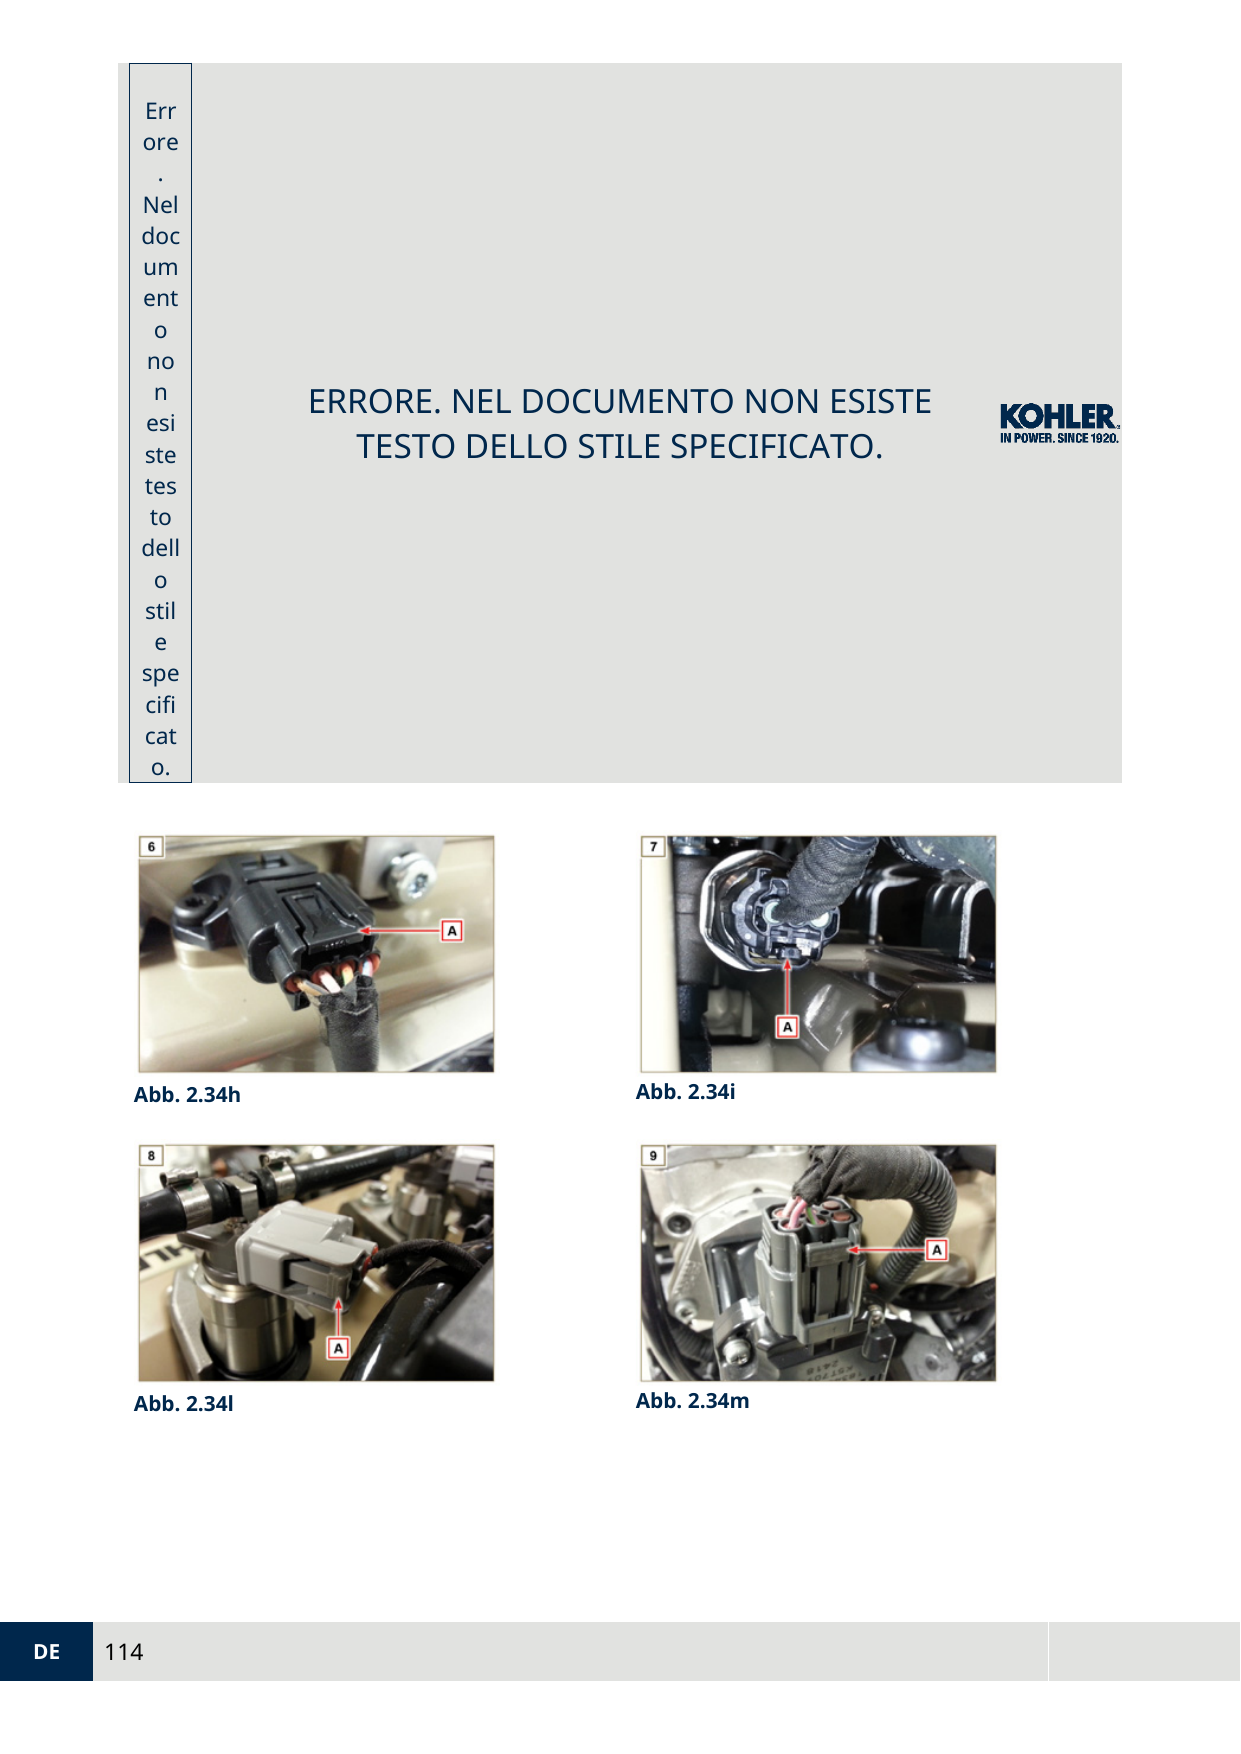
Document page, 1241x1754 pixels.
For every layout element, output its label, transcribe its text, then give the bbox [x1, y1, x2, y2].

picture [635, 830, 1002, 1078]
picture [133, 830, 500, 1078]
picture [635, 1139, 1002, 1387]
table_cell Abb. 2.34l [118, 1124, 620, 1433]
picture [1000, 403, 1121, 443]
table_cell Abb. 2.34m [620, 1124, 1122, 1433]
picture [133, 1139, 500, 1387]
table_cell Abb. 2.34i [620, 815, 1122, 1124]
table_cell Abb. 2.34h [118, 815, 620, 1124]
